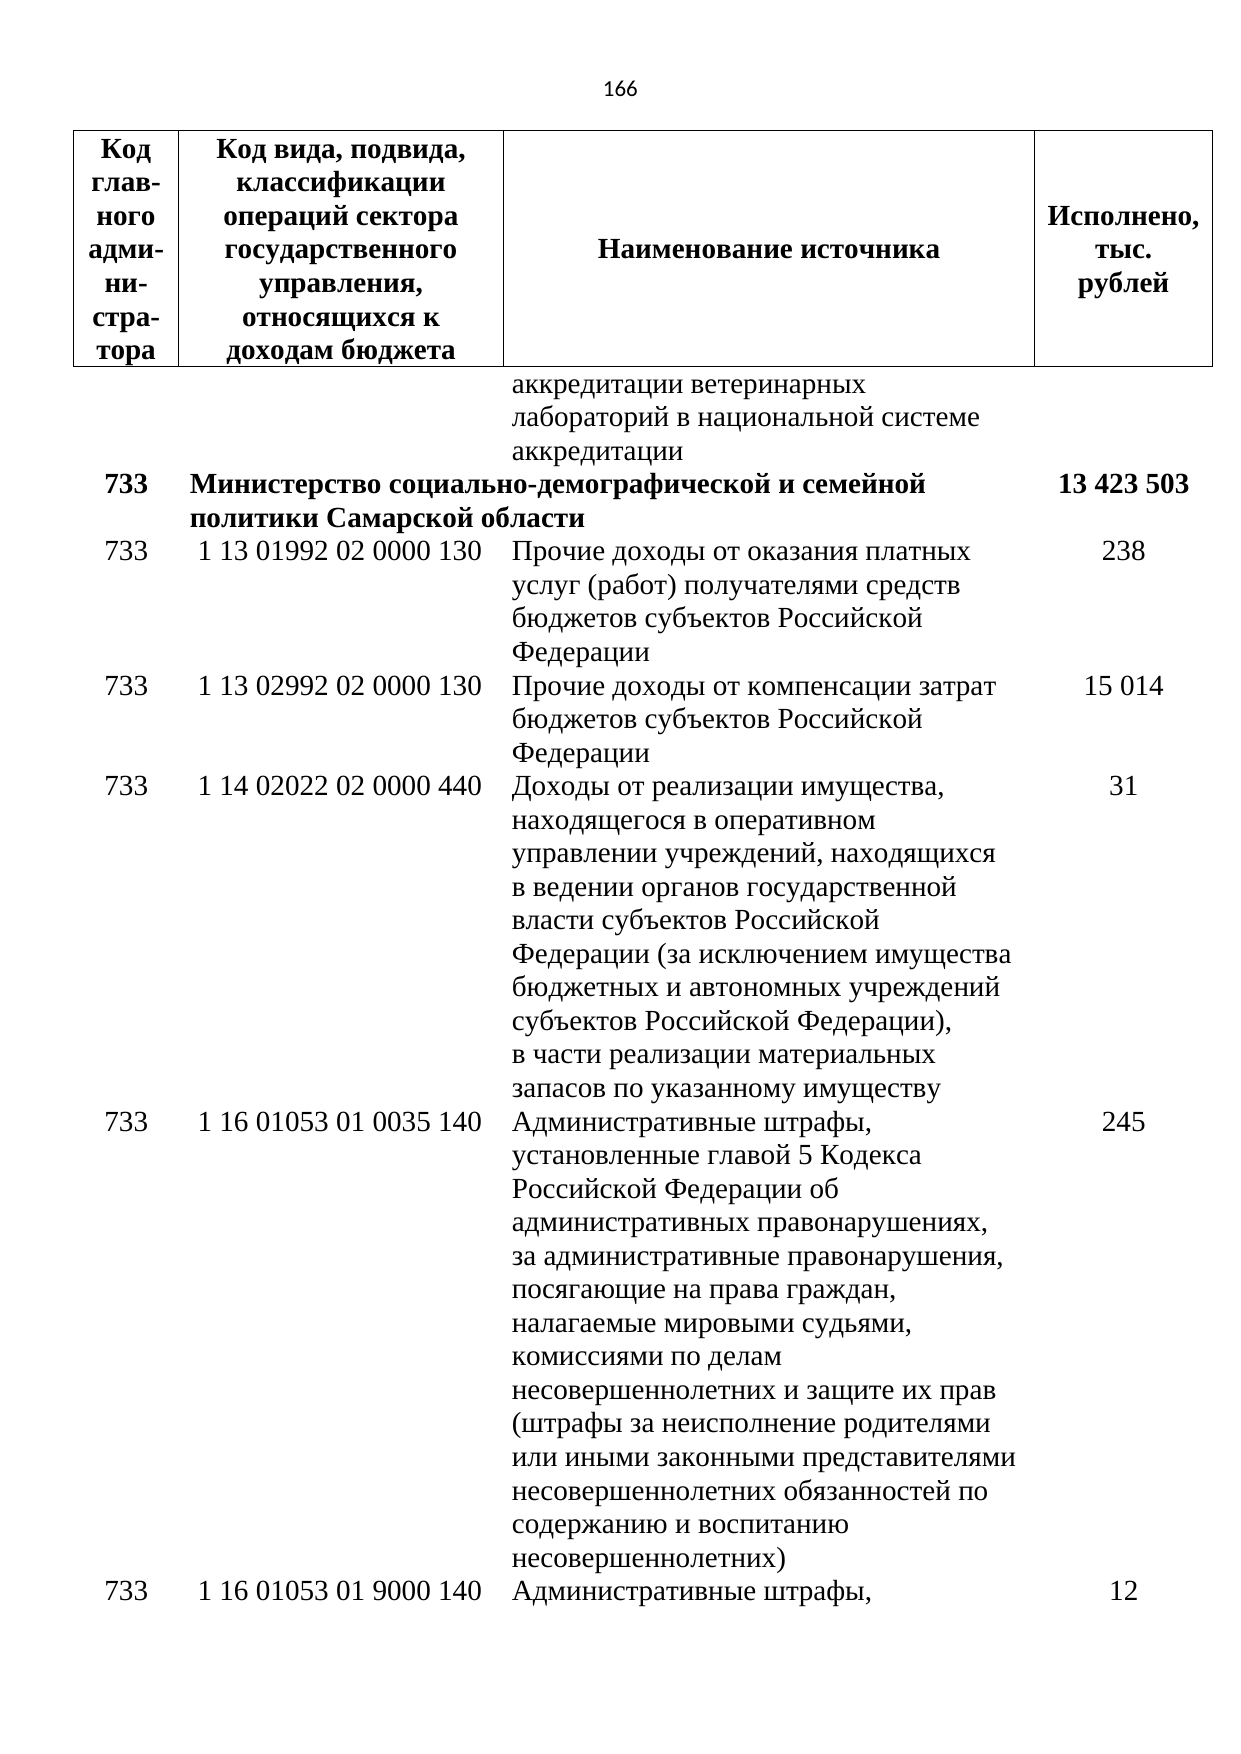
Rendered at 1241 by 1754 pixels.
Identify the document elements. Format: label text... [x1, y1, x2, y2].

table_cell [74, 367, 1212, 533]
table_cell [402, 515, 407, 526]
table_header Код глав-ного адми-ни- стра-тора [74, 131, 178, 366]
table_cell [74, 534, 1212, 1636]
table_header Исполнено, тыс. рублей [1035, 131, 1212, 366]
table_header Код вида, подвида, классификации операций сектора государственного управления, относящихся к доходам бюджета [179, 131, 503, 366]
table_header Наименование источника [504, 131, 1034, 366]
